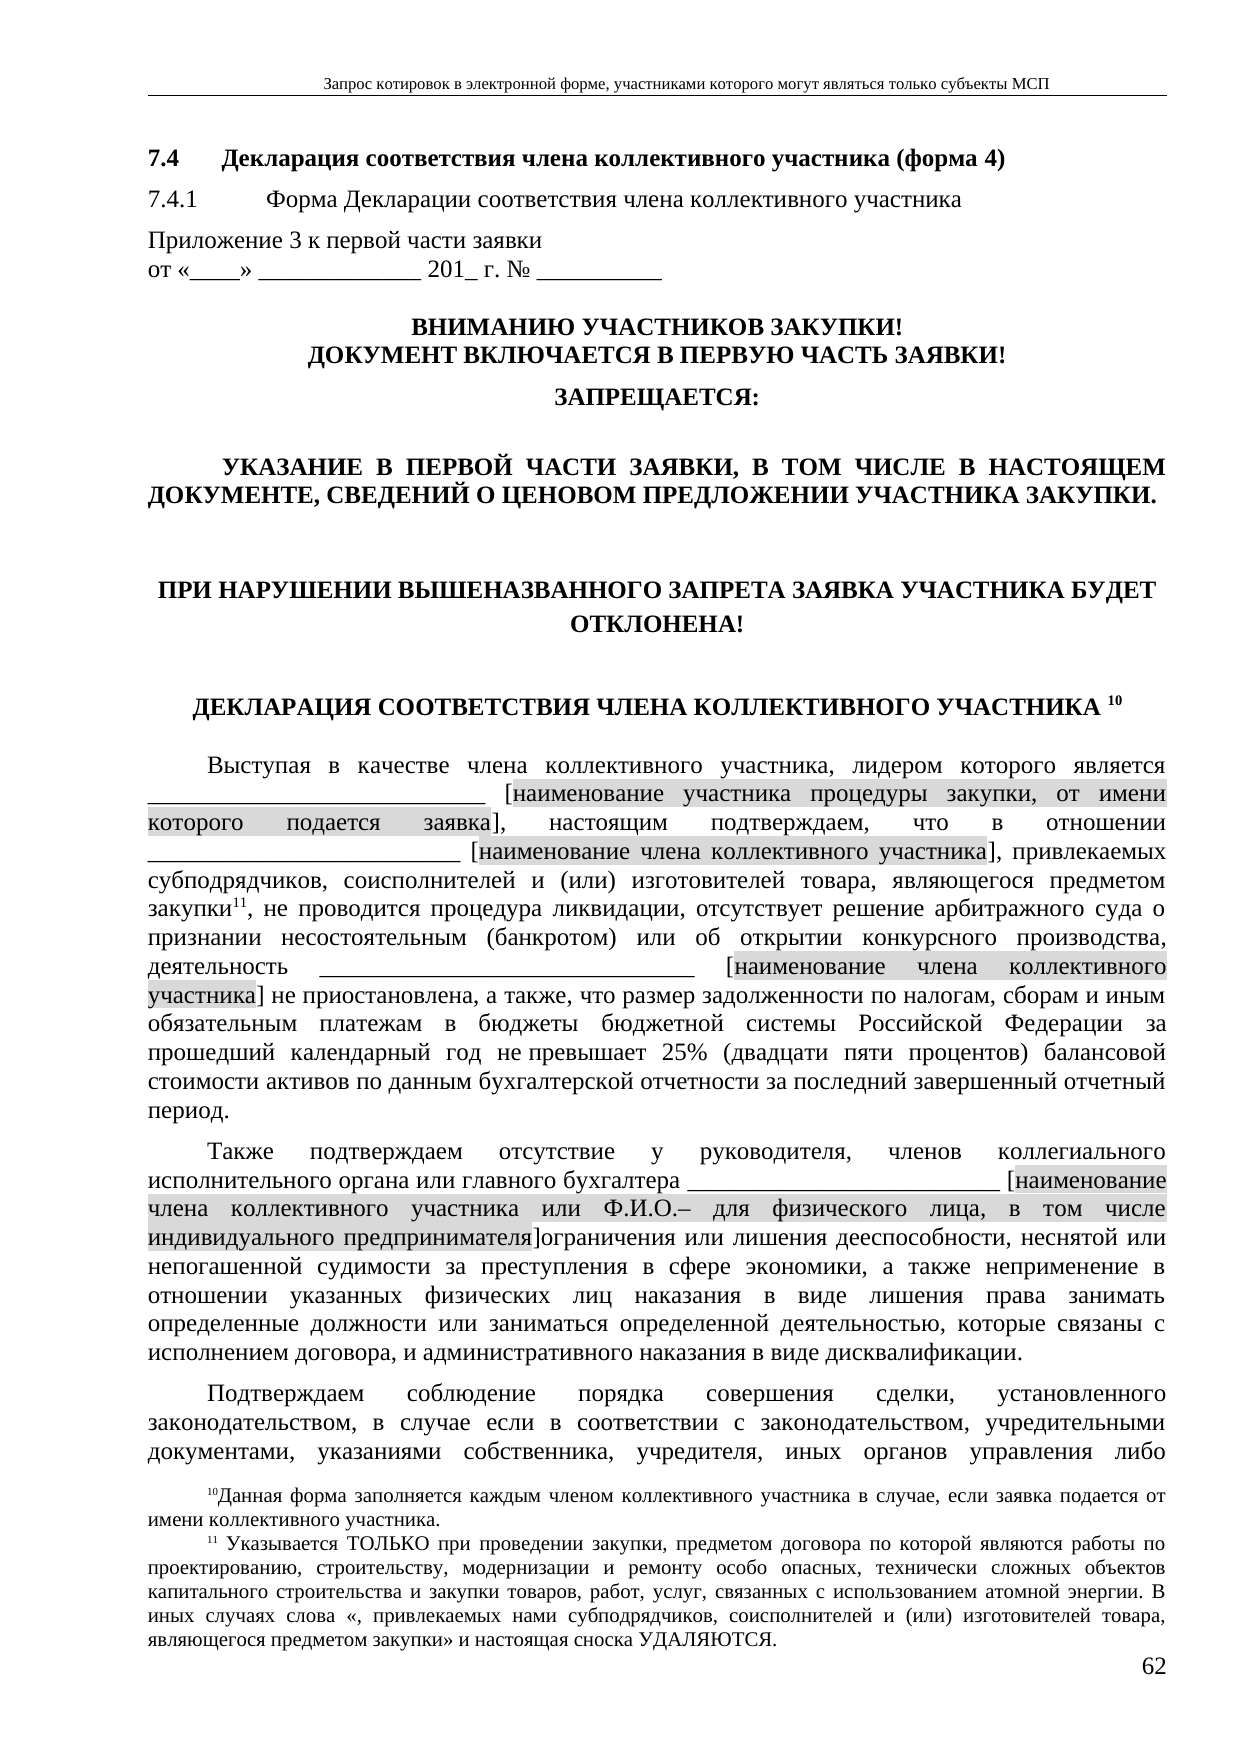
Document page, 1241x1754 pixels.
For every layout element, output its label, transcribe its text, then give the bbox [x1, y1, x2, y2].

list Приложение 3 к первой части заявки от «____» _____________ 201_ г. № __________ [148, 226, 1167, 283]
text ДЕКЛАРАЦИЯ СООТВЕТСТВИЯ ЧЛЕНА КОЛЛЕКТИВНОГО УЧАСТНИКА [148, 692, 1167, 720]
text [148, 1378, 1167, 1465]
text Выступая в качестве члена коллективного участника, лидером которого является ___________________________ [наименование участника процедуры закупки, от имени которого подается заявка], настоящим подтверждаем, что в отношении _________________________ [наименование члена коллективного участника], привлекаемых субподрядчиков, соисполнителей и (или) изготовителей товара, являющегося предметом закупки, не проводится процедура ликвидации, отсутствует решение арбитражного суда о признании несостоятельным (банкротом) или об открытии конкурсного производства, деятельность ______________________________ [наименование члена коллективного участника] не приостановлена, а также, что размер задолженности по налогам, сборам и иным обязательным платежам в бюджеты бюджетной системы Российской Федерации за прошедший календарный год не превышает 25% (двадцати пяти процентов) балансовой стоимости активов по данным бухгалтерской отчетности за последний завершенный отчетный период. [148, 750, 1167, 1123]
text ПРИ НАРУШЕНИИ ВЫШЕНАЗВАННОГО ЗАПРЕТА ЗАЯВКА УЧАСТНИКА БУДЕТ ОТКЛОНЕНА! [148, 576, 1167, 637]
text Также подтверждаем отсутствие у руководителя, членов коллегиального исполнительного органа или главного бухгалтера _________________________ [наименование члена коллективного участника или Ф.И.О.– для физического лица, в том числе индивидуального предпринимателя]ограничения или лишения дееспособности, неснятой или непогашенной судимости за преступления в сфере экономики, а также неприменение в отношении указанных физических лиц наказания в виде лишения права занимать определенные должности или заниматься определенной деятельностью, которые связаны с исполнением договора, и административного наказания в виде дисквалификации. [148, 1136, 1167, 1194]
text УКАЗАНИЕ В ПЕРВОЙ ЧАСТИ ЗАЯВКИ, В ТОМ ЧИСЛЕ В НАСТОЯЩЕМ ДОКУМЕНТЕ, СВЕДЕНИЙ О ЦЕНОВОМ ПРЕДЛОЖЕНИИ УЧАСТНИКА ЗАКУПКИ. [148, 452, 1167, 509]
text ЗАПРЕЩАЕТСЯ: [148, 382, 1167, 411]
text Декларация соответствия члена коллективного участника (форма 4) [148, 143, 1167, 172]
text ДОКУМЕНТ ВКЛЮЧАЕТСЯ В ПЕРВУЮ ЧАСТЬ ЗАЯВКИ! [148, 341, 1167, 369]
text Форма Декларации соответствия члена коллективного участника [148, 184, 1167, 213]
text ВНИМАНИЮ УЧАСТНИКОВ ЗАКУПКИ! [148, 312, 1167, 341]
text Также подтверждаем отсутствие у руководителя, членов коллегиального исполнительного органа или главного бухгалтера _________________________ [наименование члена коллективного участника или Ф.И.О.– для физического лица, в том числе индивидуального предпринимателя]ограничения или лишения дееспособности, неснятой или непогашенной судимости за преступления в сфере экономики, а также неприменение в отношении указанных физических лиц наказания в виде лишения права занимать определенные должности или заниматься определенной деятельностью, которые связаны с исполнением договора, и административного наказания в виде дисквалификации. [148, 1222, 1167, 1366]
